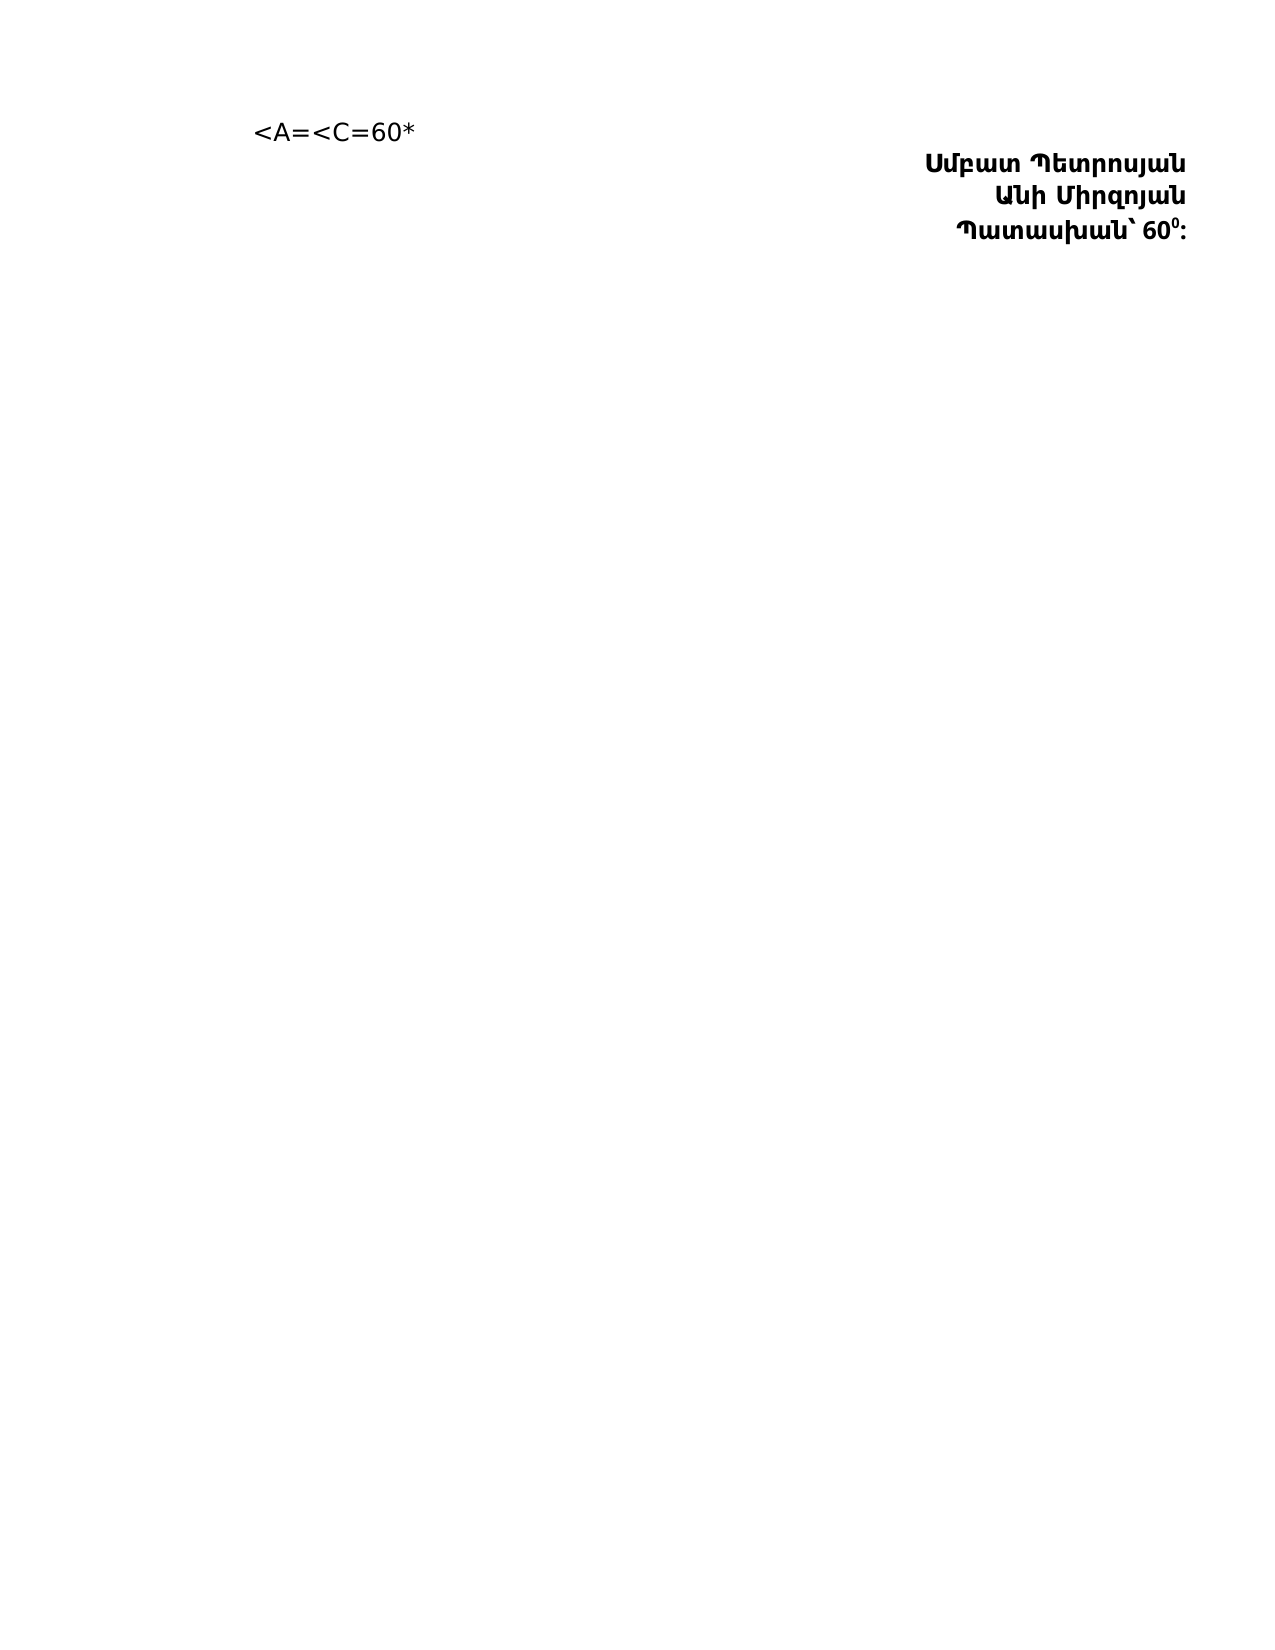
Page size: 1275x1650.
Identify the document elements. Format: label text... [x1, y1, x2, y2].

list Պատասխան՝ 600: [252, 212, 1186, 247]
list Անի Միրզոյան [252, 181, 1186, 210]
list <A=<C=60* [252, 118, 1186, 147]
list Սմբատ Պետրոսյան [252, 149, 1186, 179]
